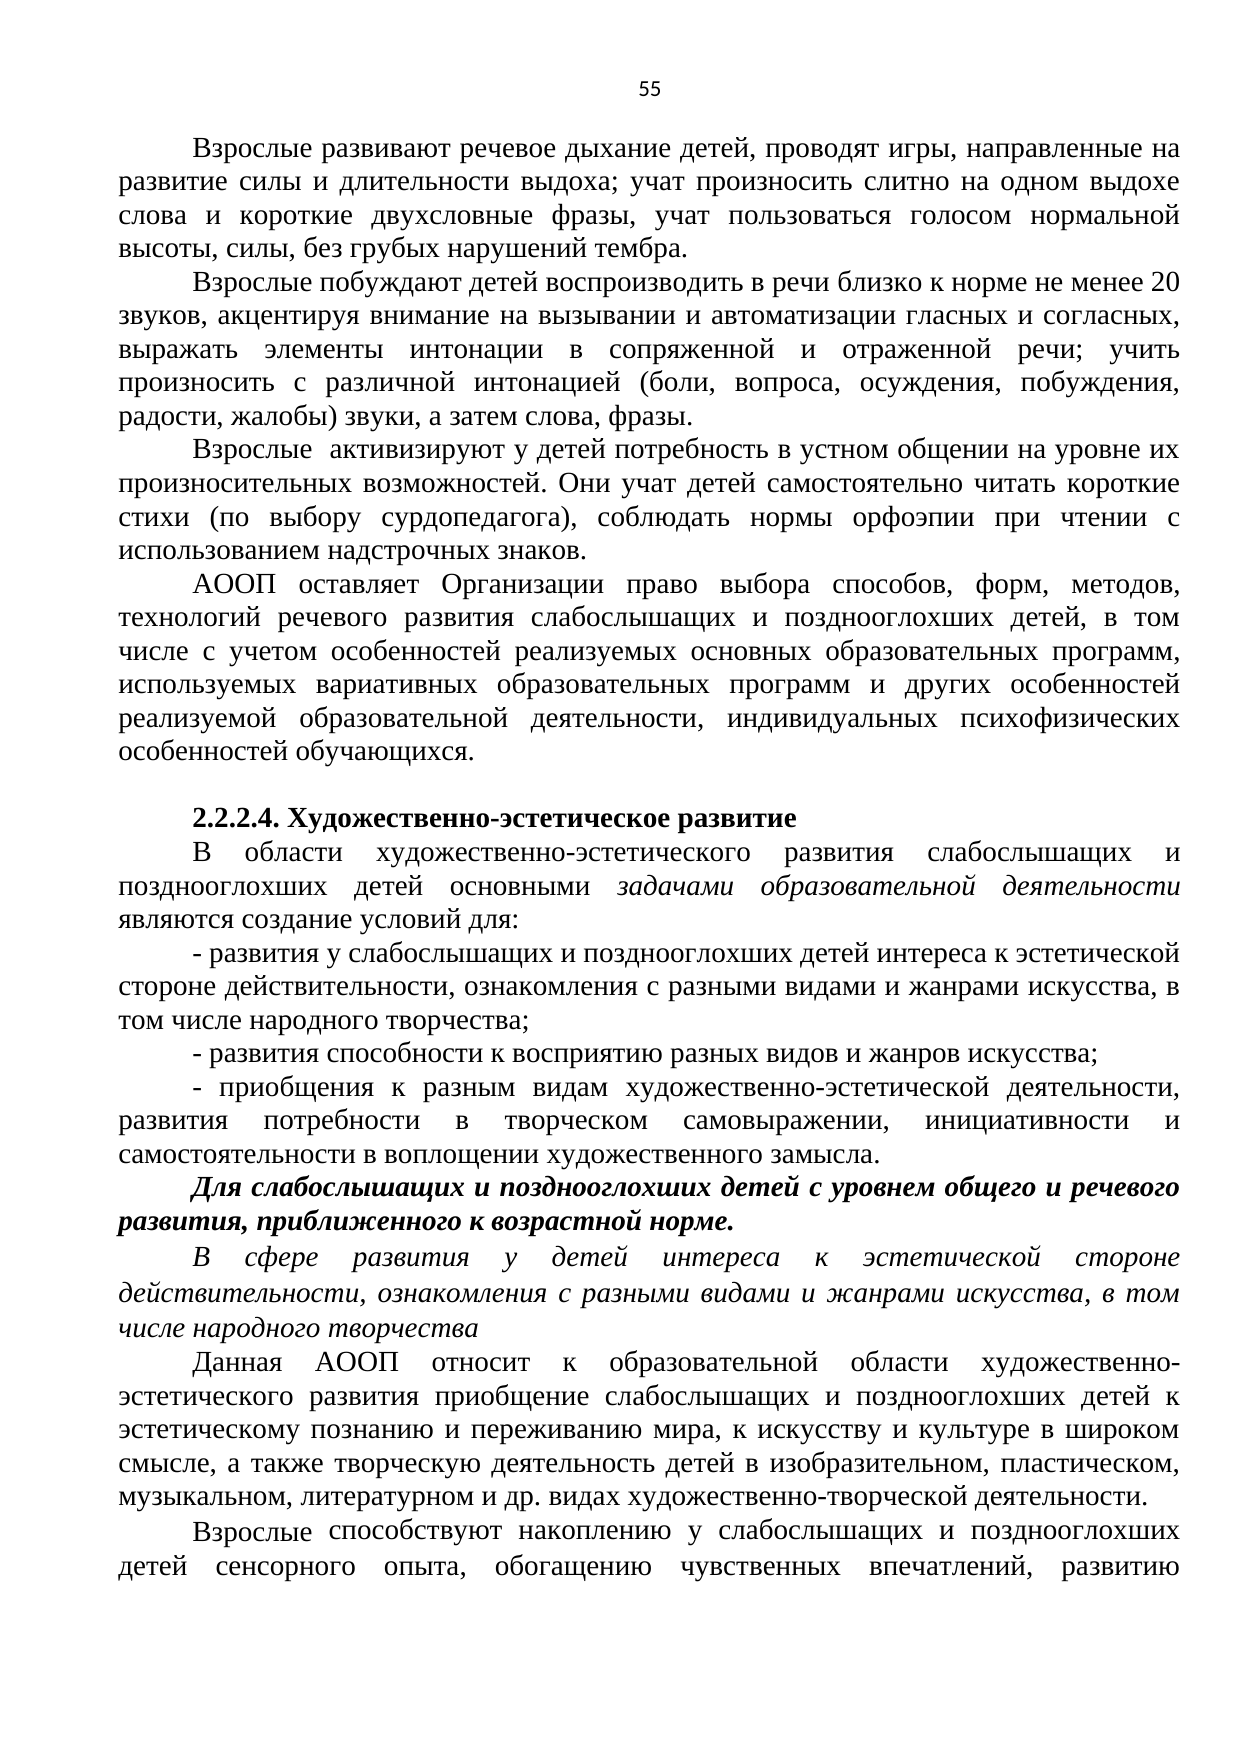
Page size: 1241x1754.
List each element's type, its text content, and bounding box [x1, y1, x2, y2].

text 2.2.2.4. Художественно-эстетическое развитие [118, 801, 1181, 834]
text Взрослые развивают речевое дыхание детей, проводят игры, направленные на развитие силы и длительности выдоха; учат произносить слитно на одном выдохе слова и короткие двухсловные фразы, учат пользоваться голосом нормальной высоты, силы, без грубых нарушений тембра. [118, 130, 1181, 264]
text Данная АООП относит к образовательной области художественно-эстетического развития приобщение слабослышащих и позднооглохших детей к эстетическому познанию и переживанию мира, к искусству и культуре в широком смысле, а также творческую деятельность детей в изобразительном, пластическом, музыкальном, литературном и др. видах художественно-творческой деятельности. [118, 1344, 1181, 1512]
text - приобщения к разным видам художественно-эстетической деятельности, развития потребности в творческом самовыражении, инициативности и самостоятельности в воплощении художественного замысла. [118, 1069, 1181, 1169]
text Взрослые побуждают детей воспроизводить в речи близко к норме не менее 20 звуков, акцентируя внимание на вызывании и автоматизации гласных и согласных, выражать элементы интонации в сопряженной и отраженной речи; учить произносить с различной интонацией (боли, вопроса, осуждения, побуждения, радости, жалобы) звуки, а затем слова, фразы. [118, 264, 1181, 432]
text - развития у слабослышащих и позднооглохших детей интереса к эстетической стороне действительности, ознакомления с разными видами и жанрами искусства, в том числе народного творчества; [118, 935, 1181, 1035]
text Взрослые активизируют у детей потребность в устном общении на уровне их произносительных возможностей. Они учат детей самостоятельно читать короткие стихи (по выбору сурдопедагога), соблюдать нормы орфоэпии при чтении с использованием надстрочных знаков. [118, 432, 1181, 566]
text В области художественно-эстетического развития слабослышащих и позднооглохших детей основными задачами образовательной деятельности являются создание условий для: [118, 834, 1181, 935]
text В сфере развития у детей интереса к эстетической стороне действительности, ознакомления с разными видами и жанрами искусства, в том числе народного творчества [118, 1237, 1181, 1344]
text - развития способности к восприятию разных видов и жанров искусства; [118, 1035, 1181, 1069]
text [118, 1512, 1181, 1581]
text Для слабослышащих и позднооглохших детей с уровнем общего и речевого развития, приближенного к возрастной норме. [118, 1169, 1181, 1237]
text АООП оставляет Организации право выбора способов, форм, методов, технологий речевого развития слабослышащих и позднооглохших детей, в том числе с учетом особенностей реализуемых основных образовательных программ, используемых вариативных образовательных программ и других особенностей реализуемой образовательной деятельности, индивидуальных психофизических особенностей обучающихся. [118, 566, 1181, 767]
